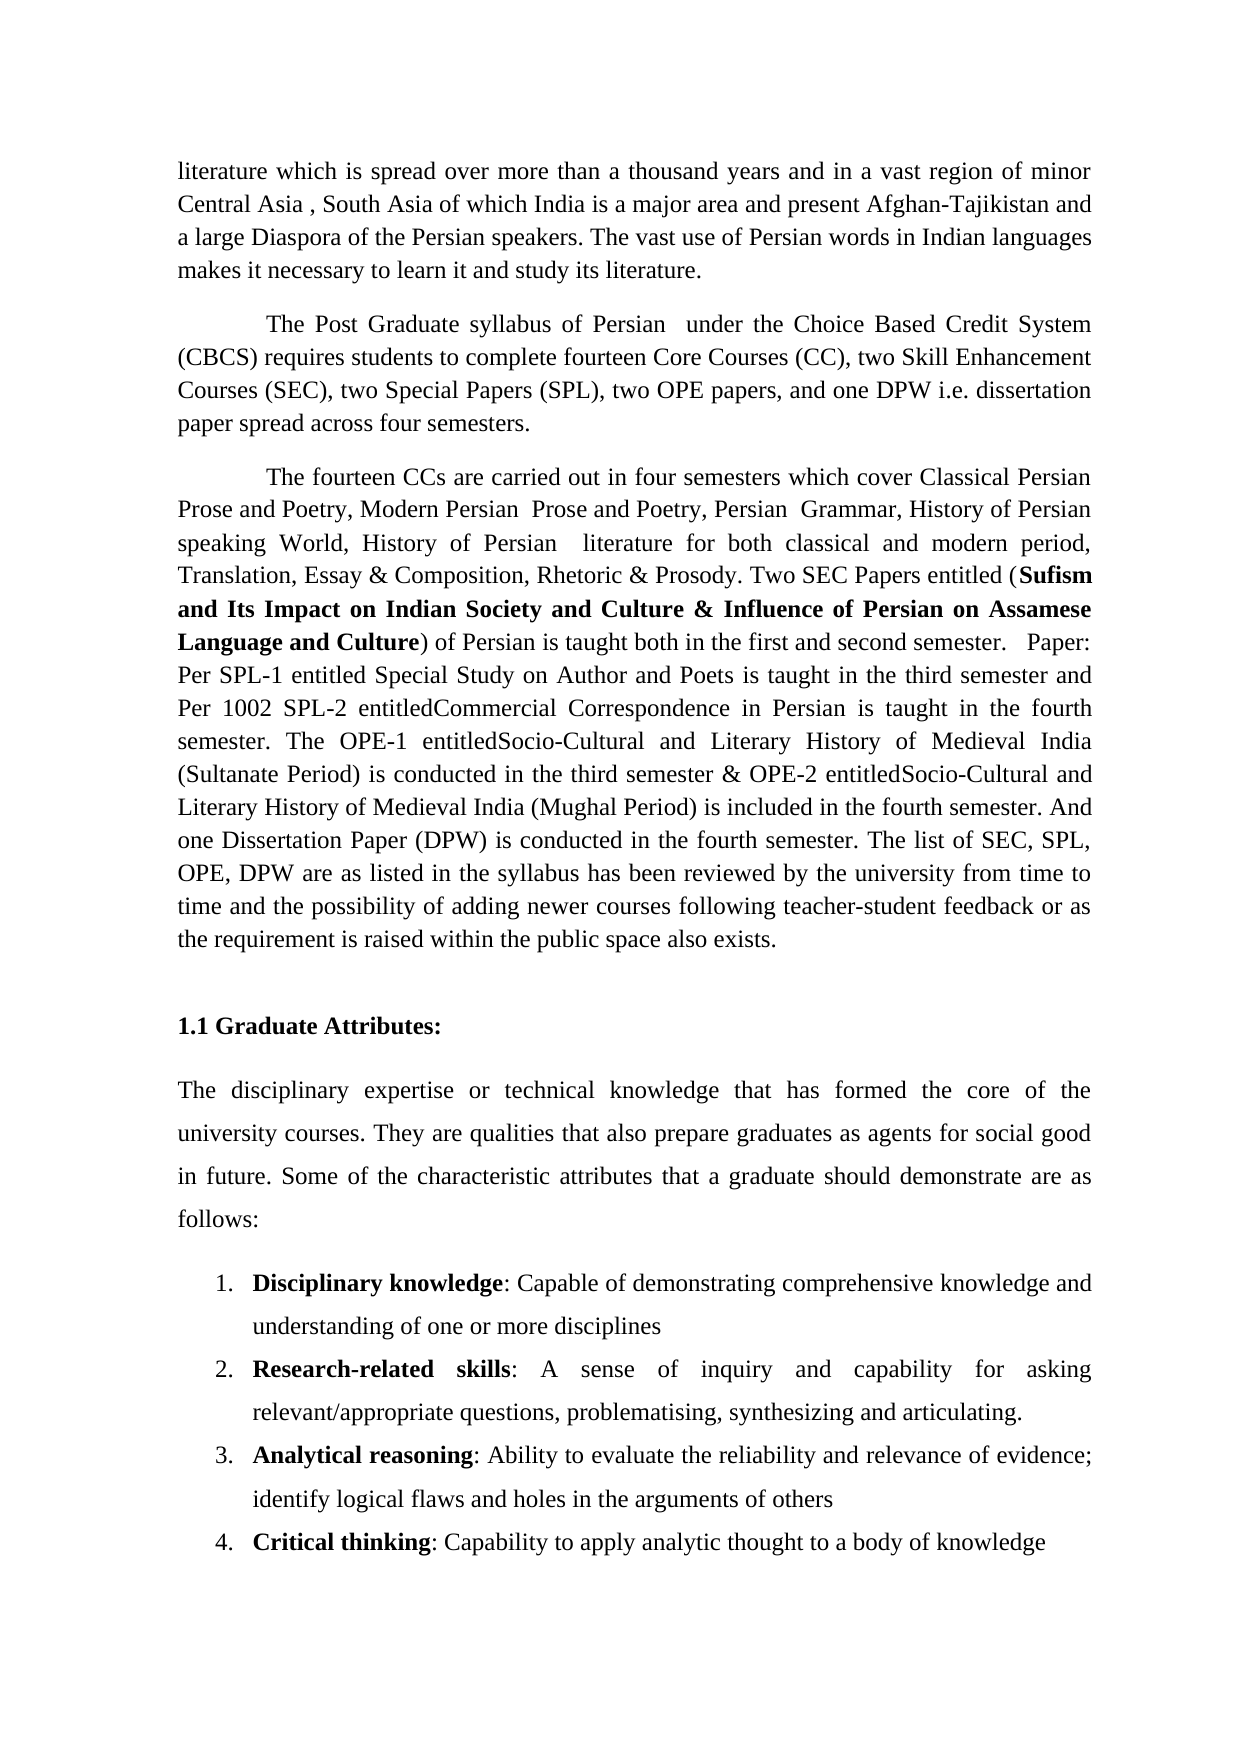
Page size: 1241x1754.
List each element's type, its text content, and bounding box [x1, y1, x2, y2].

list Research-related skills: A sense of inquiry and capability for asking relevant/appropriate questions, problematising, synthesizing and articulating. [215, 1354, 1092, 1426]
text The fourteen CCs are carried out in four semesters which cover Classical Persian Prose and Poetry, Modern Persian Prose and Poetry, Persian Grammar, History of Persian speaking World, History of Persian literature for both classical and modern period, Translation, Essay & Composition, Rhetoric & Prosody. Two SEC Papers entitled (Sufism and Its Impact on Indian Society and Culture & Influence of Persian on Assamese Language and Culture) of Persian is taught both in the first and second semester. Paper: Per SPL-1 entitled Special Study on Author and Poets is taught in the third semester and Per 1002 SPL-2 entitledCommercial Correspondence in Persian is taught in the fourth semester. The OPE-1 entitledSocio-Cultural and Literary History of Medieval India (Sultanate Period) is conducted in the third semester & OPE-2 entitledSocio-Cultural and Literary History of Medieval India (Mughal Period) is included in the fourth semester. And one Dissertation Paper (DPW) is conducted in the fourth semester. The list of SEC, SPL, OPE, DPW are as listed in the syllabus has been reviewed by the university from time to time and the possibility of adding newer courses following teacher-student feedback or as the requirement is raised within the public space also exists. [177, 462, 1092, 953]
list Analytical reasoning: Ability to evaluate the reliability and relevance of evidence; identify logical flaws and holes in the arguments of others [215, 1441, 1092, 1512]
list Disciplinary knowledge: Capable of demonstrating comprehensive knowledge and understanding of one or more disciplines [215, 1268, 1092, 1340]
text The Post Graduate syllabus of Persian under the Choice Based Credit System (CBCS) requires students to complete fourteen Core Courses (CC), two Skill Enhancement Courses (SEC), two Special Papers (SPL), two OPE papers, and one DPW i.e. dissertation paper spread across four semesters. [177, 309, 1092, 436]
text 1.1 Graduate Attributes: [177, 1011, 1092, 1039]
text The disciplinary expertise or technical knowledge that has formed the core of the university courses. They are qualities that also prepare graduates as agents for social good in future. Some of the characteristic attributes that a graduate should demonstrate are as follows: [177, 1075, 1092, 1233]
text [177, 156, 1092, 283]
list Critical thinking: Capability to apply analytic thought to a body of knowledge [215, 1527, 1092, 1556]
